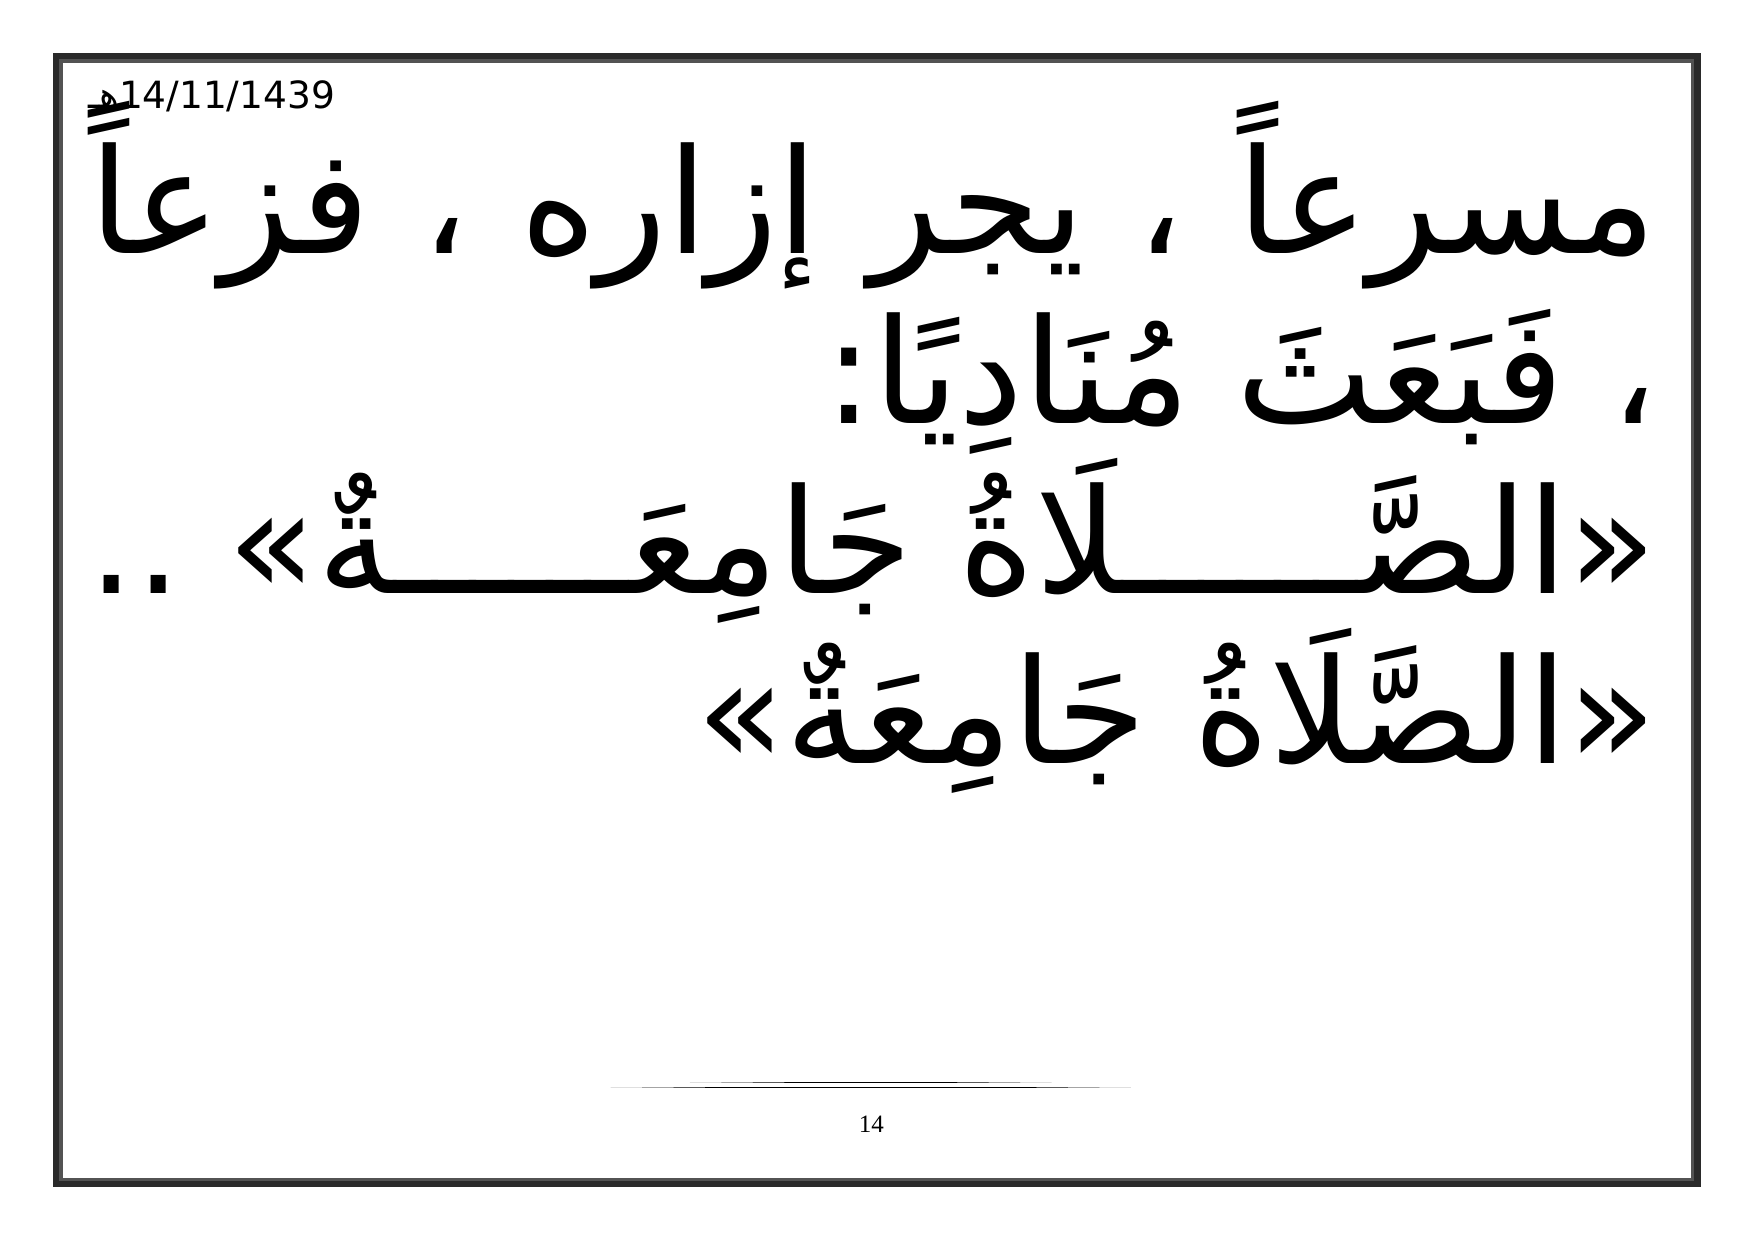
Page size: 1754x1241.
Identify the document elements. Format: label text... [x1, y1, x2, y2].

text «الصَّلَاةُ جَامِعَةٌ» .. «الصَّلَاةُ جَامِعَةٌ» [89, 458, 1657, 797]
text فقد خرج في يومٍ شديد الحر من بيته إلى المسجد مسرعاً ، يجر إزاره ، فزعاً ، فَبَعَثَ مُنَادِيًا: [89, 118, 1657, 458]
